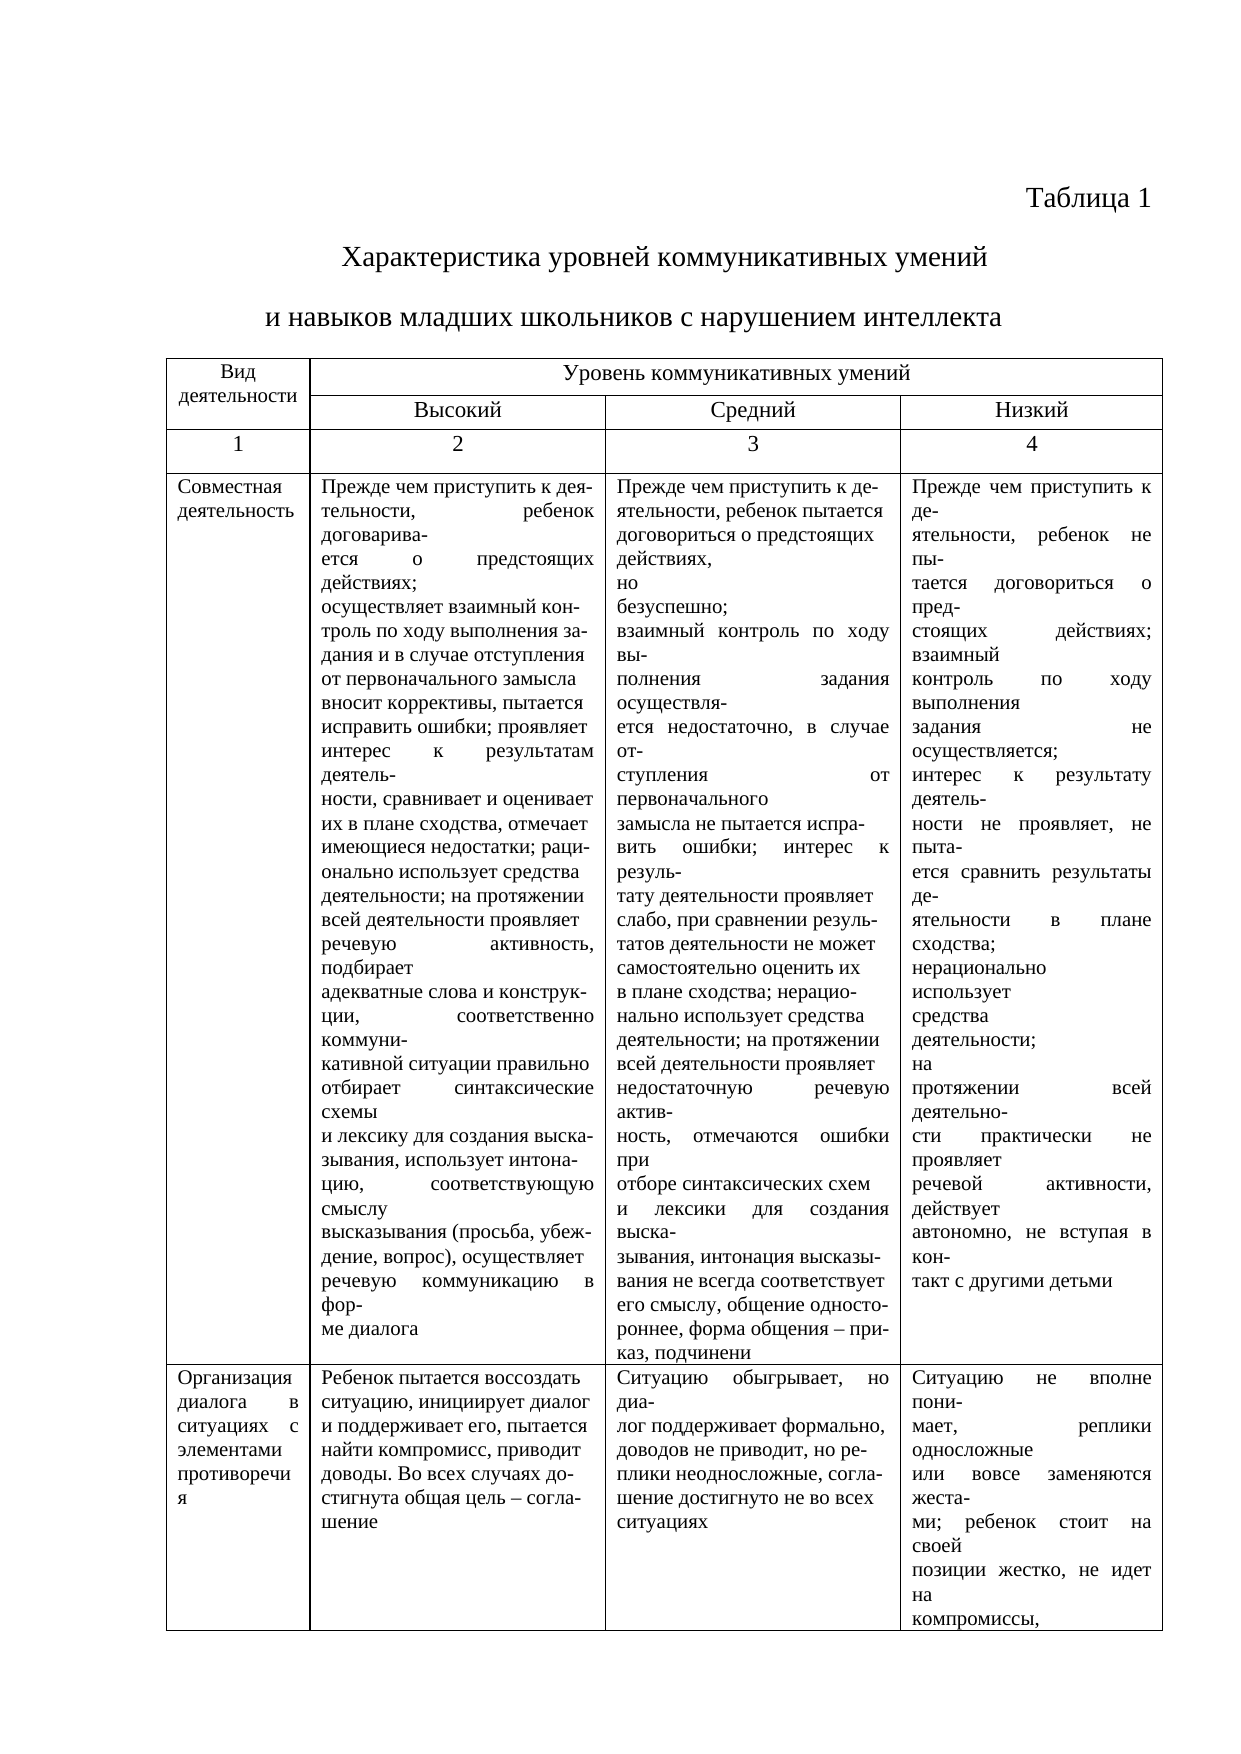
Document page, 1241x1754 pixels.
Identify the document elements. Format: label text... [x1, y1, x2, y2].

table_cell Совместная деятельность [167, 474, 309, 1364]
table_header Вид деятельности [167, 359, 309, 429]
table_cell 3 [606, 430, 900, 472]
table_cell Высокий [311, 396, 605, 429]
text Таблица 1 [177, 180, 1152, 213]
table_cell Прежде чем приступить к де- ятельности, ребенок не пы- тается договориться о пред- стоящих действиях; взаимный контроль по ходу выполнения задания не осуществляется; интерес к результату деятель- ности не проявляет, не пыта- ется сравнить результаты де- ятельности в плане сходства; нерационально использует средства деятельности; на протяжении всей деятельно- сти практически не проявляет речевой активности, действует автономно, не вступая в кон- такт с другими детьми [901, 474, 1162, 1364]
table_cell 4 [901, 430, 1162, 472]
text Характеристика уровней коммуникативных умений [177, 239, 1152, 273]
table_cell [311, 1365, 605, 1629]
table_cell Прежде чем приступить к дея- тельности, ребенок договарива- ется о предстоящих действиях; осуществляет взаимный кон- троль по ходу выполнения за- дания и в случае отступления от первоначального замысла вносит коррективы, пытается исправить ошибки; проявляет интерес к результатам деятель- ности, сравнивает и оценивает их в плане сходства, отмечает имеющиеся недостатки; раци- онально использует средства деятельности; на протяжении всей деятельности проявляет речевую активность, подбирает адекватные слова и конструк- ции, соответственно коммуни- кативной ситуации правильно отбирает синтаксические схемы и лексику для создания выска- зывания, использует интона- цию, соответствующую смыслу высказывания (просьба, убеж- дение, вопрос), осуществляет речевую коммуникацию в фор- ме диалога [311, 474, 605, 1364]
table_header Уровень коммуникативных умений [311, 359, 1162, 395]
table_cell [167, 1365, 309, 1629]
table_cell 1 [167, 430, 309, 472]
table_cell Низкий [901, 396, 1162, 429]
table_cell 2 [311, 430, 605, 472]
table_cell Прежде чем приступить к де- ятельности, ребенок пытается договориться о предстоящих действиях, но безуспешно; взаимный контроль по ходу вы- полнения задания осуществля- ется недостаточно, в случае от- ступления от первоначального замысла не пытается испра- вить ошибки; интерес к резуль- тату деятельности проявляет слабо, при сравнении резуль- татов деятельности не может самостоятельно оценить их в плане сходства; нерацио- нально использует средства деятельности; на протяжении всей деятельности проявляет недостаточную речевую актив- ность, отмечаются ошибки при отборе синтаксических схем и лексики для создания выска- зывания, интонация высказы- вания не всегда соответствует его смыслу, общение односто- роннее, форма общения – при- каз, подчинени [606, 474, 900, 1364]
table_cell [901, 1365, 1162, 1629]
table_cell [606, 1365, 900, 1629]
text и навыков младших школьников с нарушением интеллекта [177, 299, 1152, 332]
table_cell Средний [606, 396, 900, 429]
